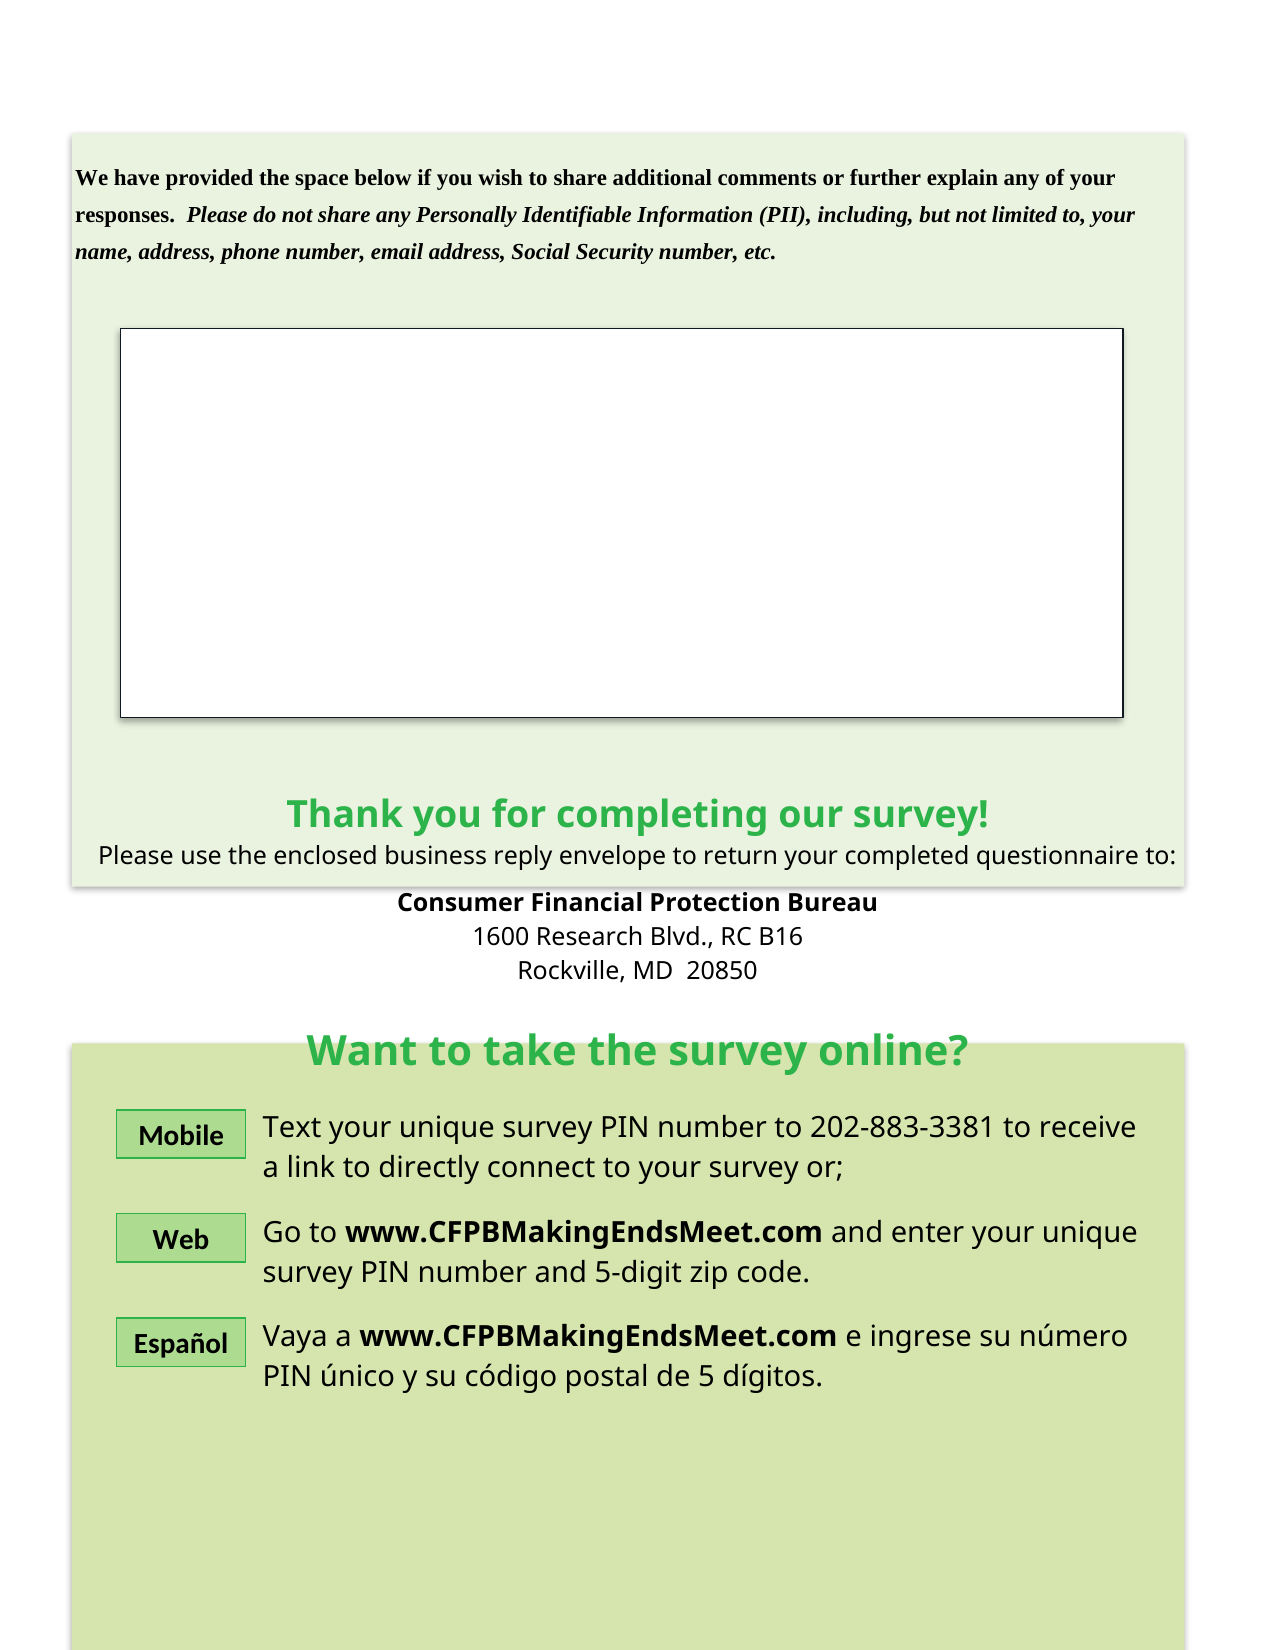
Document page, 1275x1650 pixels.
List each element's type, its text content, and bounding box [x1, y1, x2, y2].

text Rockville, MD 20850 [75, 953, 1200, 987]
text Want to take the survey online? [75, 1021, 1200, 1078]
text Vaya a www.CFPBMakingEndsMeet.com e ingrese su número PIN único y su código postal de 5 dígitos. [262, 1316, 1153, 1395]
text Go to www.CFPBMakingEndsMeet.com and enter your unique survey PIN number and 5-digit zip code. [262, 1211, 1153, 1291]
text Text your unique survey PIN number to 202-883-3381 to receive a link to directly connect to your survey or; [262, 1107, 1153, 1186]
text Consumer Financial Protection Bureau [75, 884, 1200, 919]
text Please use the enclosed business reply envelope to return your completed questionnaire to: [75, 838, 1200, 872]
text 1600 Research Blvd., RC B16 [75, 919, 1200, 953]
text Thank you for completing our survey! [75, 787, 1200, 838]
